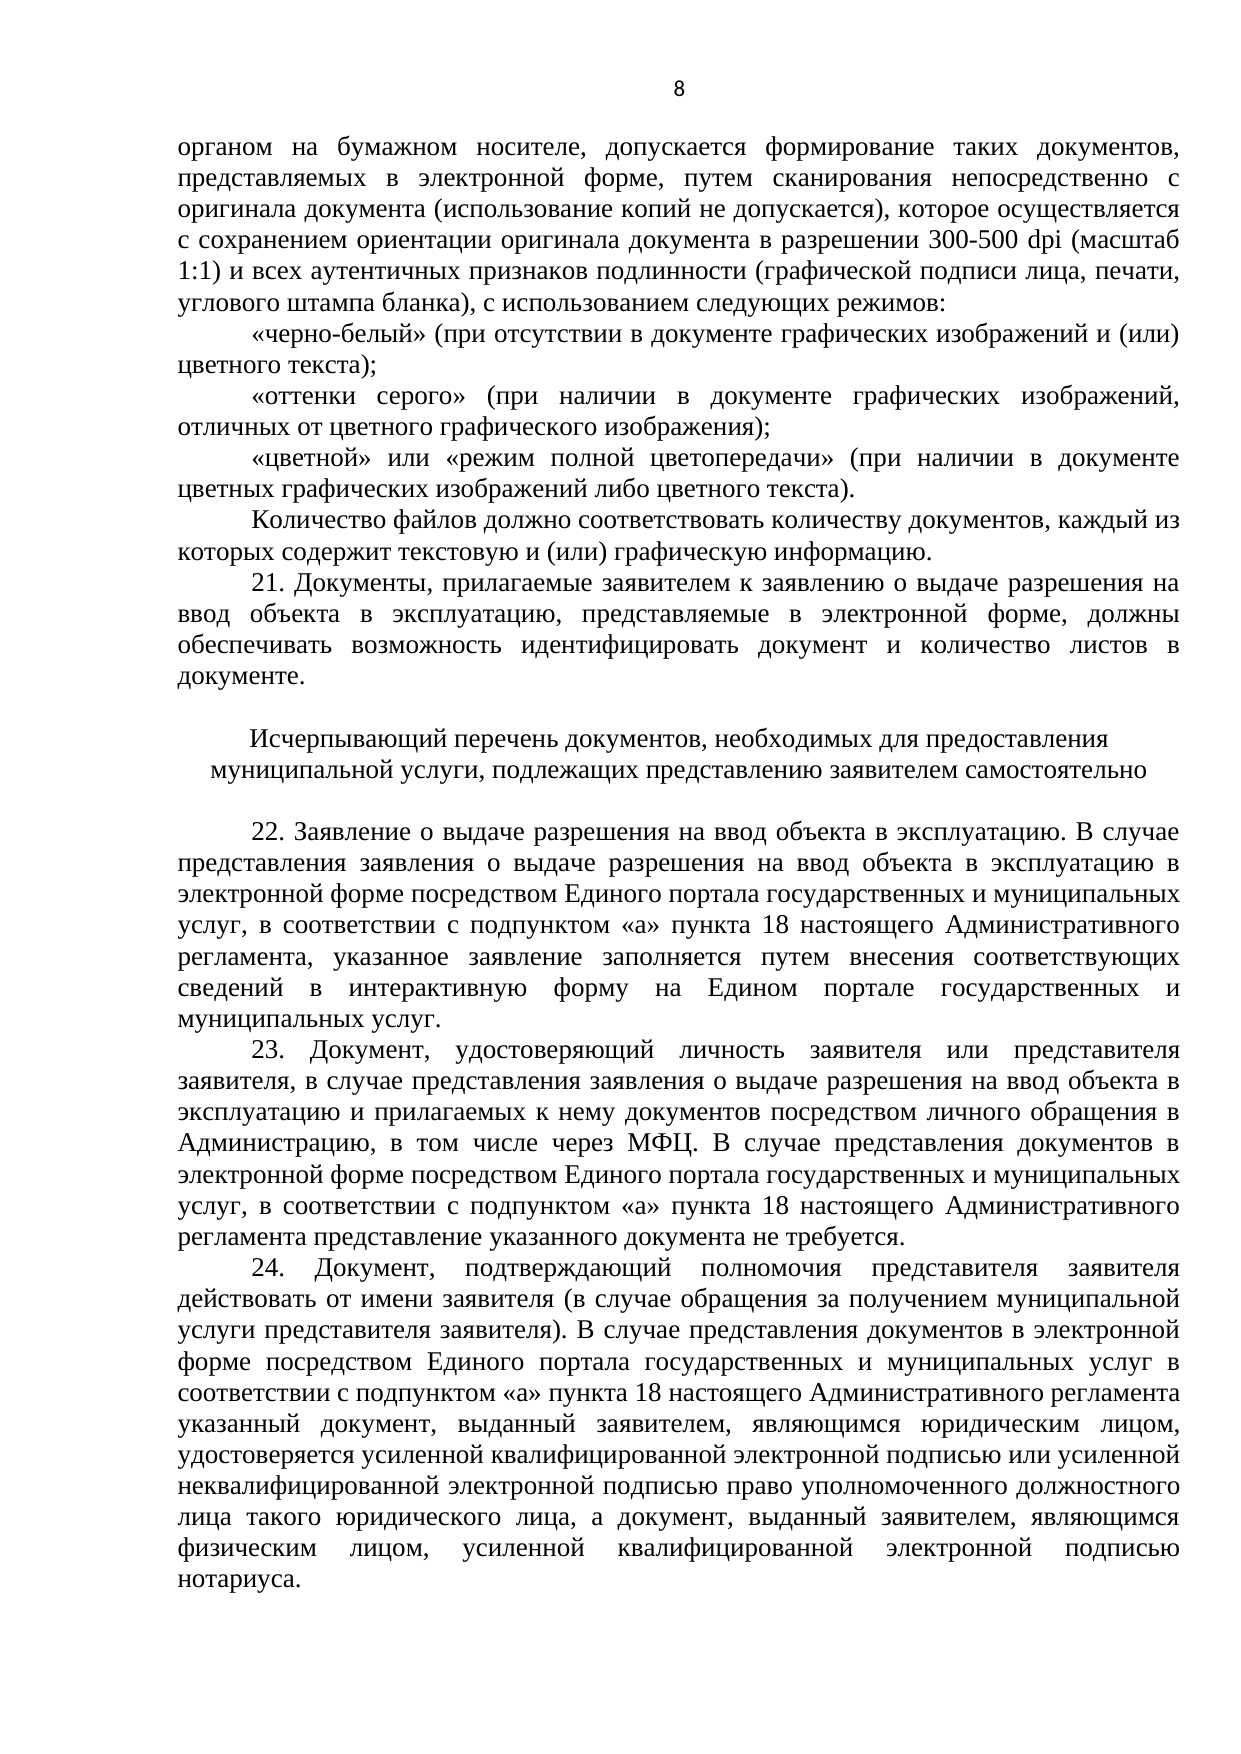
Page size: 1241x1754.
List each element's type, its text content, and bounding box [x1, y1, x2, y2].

text 23. Документ, удостоверяющий личность заявителя или представителя заявителя, в случае представления заявления о выдаче разрешения на ввод объекта в эксплуатацию и прилагаемых к нему документов посредством личного обращения в Администрацию, в том числе через МФЦ. В случае представления документов в электронной форме посредством Единого портала государственных и муниципальных услуг, в соответствии с подпунктом «а» пункта 18 настоящего Административного регламента представление указанного документа не требуется. [177, 1033, 1181, 1251]
text Количество файлов должно соответствовать количеству документов, каждый из которых содержит текстовую и (или) графическую информацию. [177, 504, 1181, 566]
text 21. Документы, прилагаемые заявителем к заявлению о выдаче разрешения на ввод объекта в эксплуатацию, представляемые в электронной форме, должны обеспечивать возможность идентифицировать документ и количество листов в документе. [177, 566, 1181, 691]
text 24. Документ, подтверждающий полномочия представителя заявителя действовать от имени заявителя (в случае обращения за получением муниципальной услуги представителя заявителя). В случае представления документов в электронной форме посредством Единого портала государственных и муниципальных услуг в соответствии с подпунктом «а» пункта 18 настоящего Административного регламента указанный документ, выданный заявителем, являющимся юридическим лицом, удостоверяется усиленной квалифицированной электронной подписью или усиленной неквалифицированной электронной подписью право уполномоченного должностного лица такого юридического лица, а документ, выданный заявителем, являющимся физическим лицом, усиленной квалифицированной электронной подписью нотариуса. [177, 1251, 1181, 1594]
subtitle Исчерпывающий перечень документов, необходимых для предоставления муниципальной услуги, подлежащих представлению заявителем самостоятельно [177, 722, 1181, 784]
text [177, 130, 1181, 317]
text 22. Заявление о выдаче разрешения на ввод объекта в эксплуатацию. В случае представления заявления о выдаче разрешения на ввод объекта в эксплуатацию в электронной форме посредством Единого портала государственных и муниципальных услуг, в соответствии с подпунктом «а» пункта 18 настоящего Административного регламента, указанное заявление заполняется путем внесения соответствующих сведений в интерактивную форму на Едином портале государственных и муниципальных услуг. [177, 815, 1181, 1033]
text «цветной» или «режим полной цветопередачи» (при наличии в документе цветных графических изображений либо цветного текста). [177, 441, 1181, 504]
text «черно-белый» (при отсутствии в документе графических изображений и (или) цветного текста); [177, 317, 1181, 379]
text «оттенки серого» (при наличии в документе графических изображений, отличных от цветного графического изображения); [177, 379, 1181, 441]
